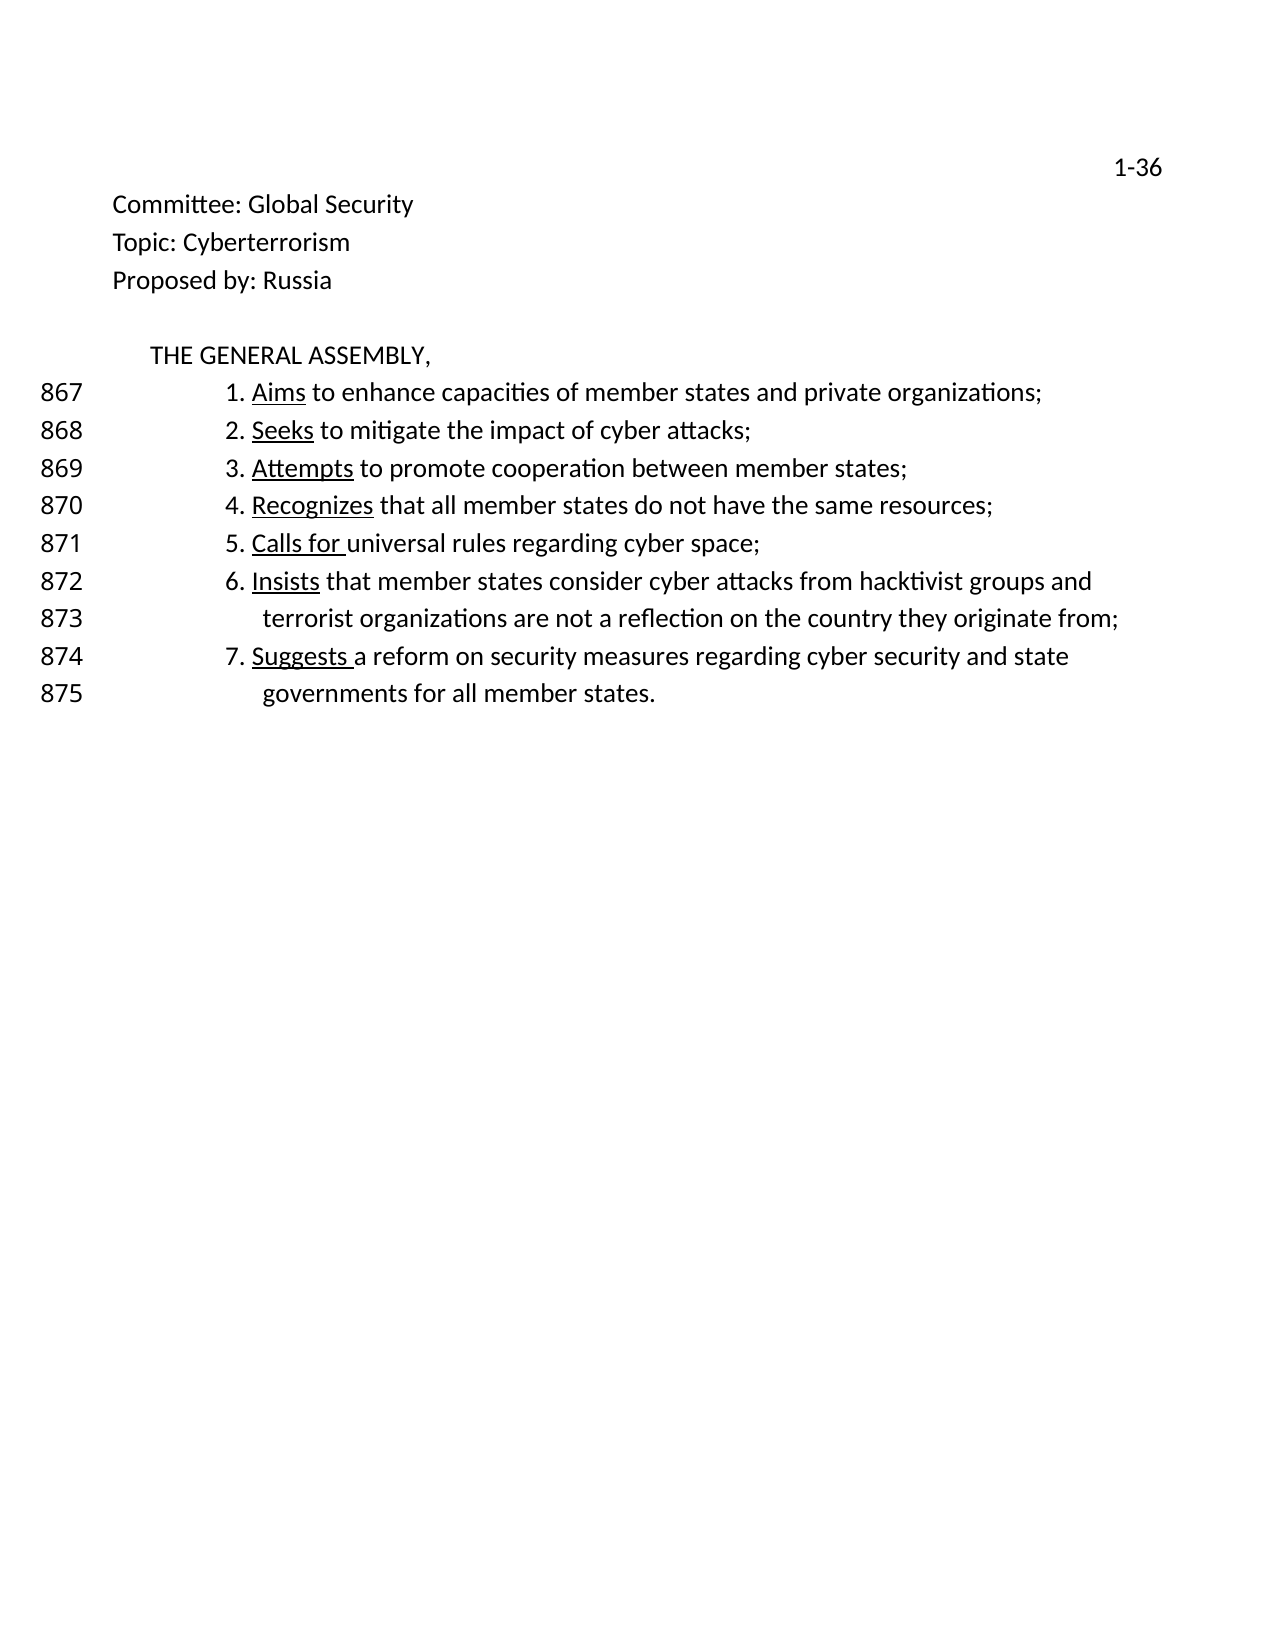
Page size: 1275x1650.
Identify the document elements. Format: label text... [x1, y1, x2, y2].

text 4. Recognizes that all member states do not have the same resources; [225, 488, 1162, 521]
text 6. Insists that member states consider cyber attacks from hacktivist groups and terrorist organizations are not a reflection on the country they originate from; [225, 564, 1162, 634]
text THE GENERAL ASSEMBLY, [150, 338, 1162, 371]
text 1-36 [112, 150, 1162, 183]
text Topic: Cyberterrorism [183, 225, 1162, 258]
text Committee: Global Security [112, 188, 1162, 221]
text Proposed by: Russia [112, 263, 1162, 296]
text 7. Suggests a reform on security measures regarding cyber security and state governments for all member states. [225, 639, 1162, 709]
text 1. Aims to enhance capacities of member states and private organizations; [225, 376, 1162, 409]
text 5. Calls for universal rules regarding cyber space; [225, 526, 1162, 559]
text 3. Attempts to promote cooperation between member states; [225, 451, 1162, 484]
text 2. Seeks to mitigate the impact of cyber attacks; [225, 413, 1162, 446]
